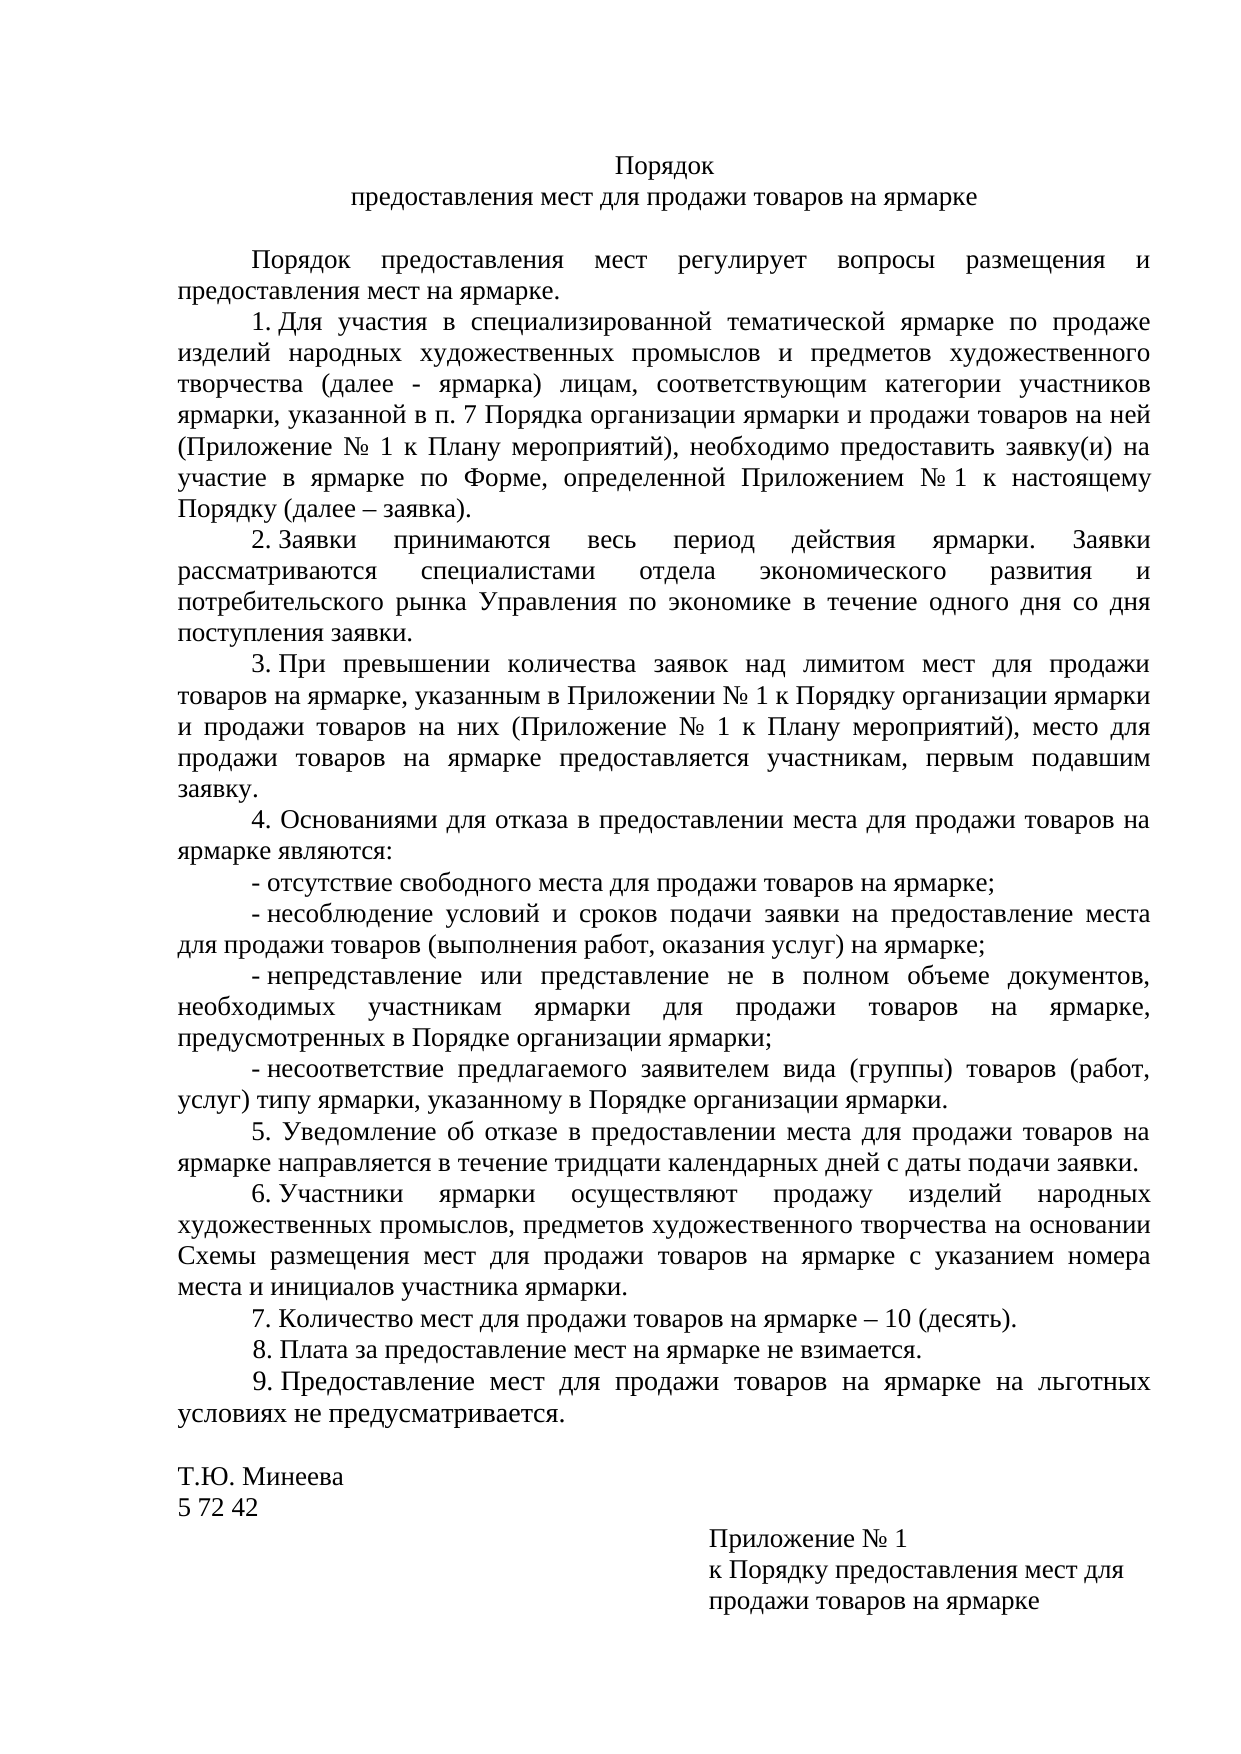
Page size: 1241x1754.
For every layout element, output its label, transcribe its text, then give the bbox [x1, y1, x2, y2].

text 6. Участники ярмарки осуществляют продажу изделий народных художественных промыслов, предметов художественного творчества на основании Схемы размещения мест для продажи товаров на ярмарке с указанием номера места и инициалов участника ярмарки. [177, 1177, 1152, 1302]
text 2. Заявки принимаются весь период действия ярмарки. Заявки рассматриваются специалистами отдела экономического развития и потребительского рынка Управления по экономике в течение одного дня со дня поступления заявки. [177, 523, 1152, 648]
text Приложение № 1 [709, 1522, 1157, 1553]
text предоставления мест для продажи товаров на ярмарке [177, 180, 1152, 212]
text 7. Количество мест для продажи товаров на ярмарке – 10 (десять). [177, 1302, 1152, 1333]
text - несоответствие предлагаемого заявителем вида (группы) товаров (работ, услуг) типу ярмарки, указанному в Порядке организации ярмарки. [177, 1052, 1152, 1115]
text - непредставление или представление не в полном объеме документов, необходимых участникам ярмарки для продажи товаров на ярмарке, предусмотренных в Порядке организации ярмарки; [177, 959, 1152, 1052]
text - несоблюдение условий и сроков подачи заявки на предоставление места для продажи товаров (выполнения работ, оказания услуг) на ярмарке; [177, 897, 1152, 959]
text 1. Для участия в специализированной тематической ярмарке по продаже изделий народных художественных промыслов и предметов художественного творчества (далее - ярмарка) лицам, соответствующим категории участников ярмарки, указанной в п. 7 Порядка организации ярмарки и продажи товаров на ней (Приложение № 1 к Плану мероприятий), необходимо предоставить заявку(и) на участие в ярмарке по Форме, определенной Приложением № 1 к настоящему Порядку (далее – заявка). [177, 305, 1152, 523]
text Порядок [177, 149, 1152, 180]
text Порядок предоставления мест регулирует вопросы размещения и предоставления мест на ярмарке. [177, 243, 1152, 305]
list 5. Уведомление об отказе в предоставлении места для продажи товаров на ярмарке направляется в течение тридцати календарных дней с даты подачи заявки. [177, 1115, 1152, 1177]
text к Порядку предоставления мест для продажи товаров на ярмарке [709, 1553, 1152, 1616]
text 8. Плата за предоставление мест на ярмарке не взимается. [252, 1333, 1152, 1364]
text 9. Предоставление мест для продажи товаров на ярмарке на льготных условиях не предусматривается. [177, 1364, 1152, 1429]
list 4. Основаниями для отказа в предоставлении места для продажи товаров на ярмарке являются: [177, 803, 1152, 866]
text 5 72 42 [177, 1491, 1152, 1522]
text - отсутствие свободного места для продажи товаров на ярмарке; [177, 866, 1152, 897]
text Т.Ю. Минеева [177, 1460, 1152, 1491]
text 3. При превышении количества заявок над лимитом мест для продажи товаров на ярмарке, указанным в Приложении № 1 к Порядку организации ярмарки и продажи товаров на них (Приложение № 1 к Плану мероприятий), место для продажи товаров на ярмарке предоставляется участникам, первым подавшим заявку. [177, 648, 1152, 803]
